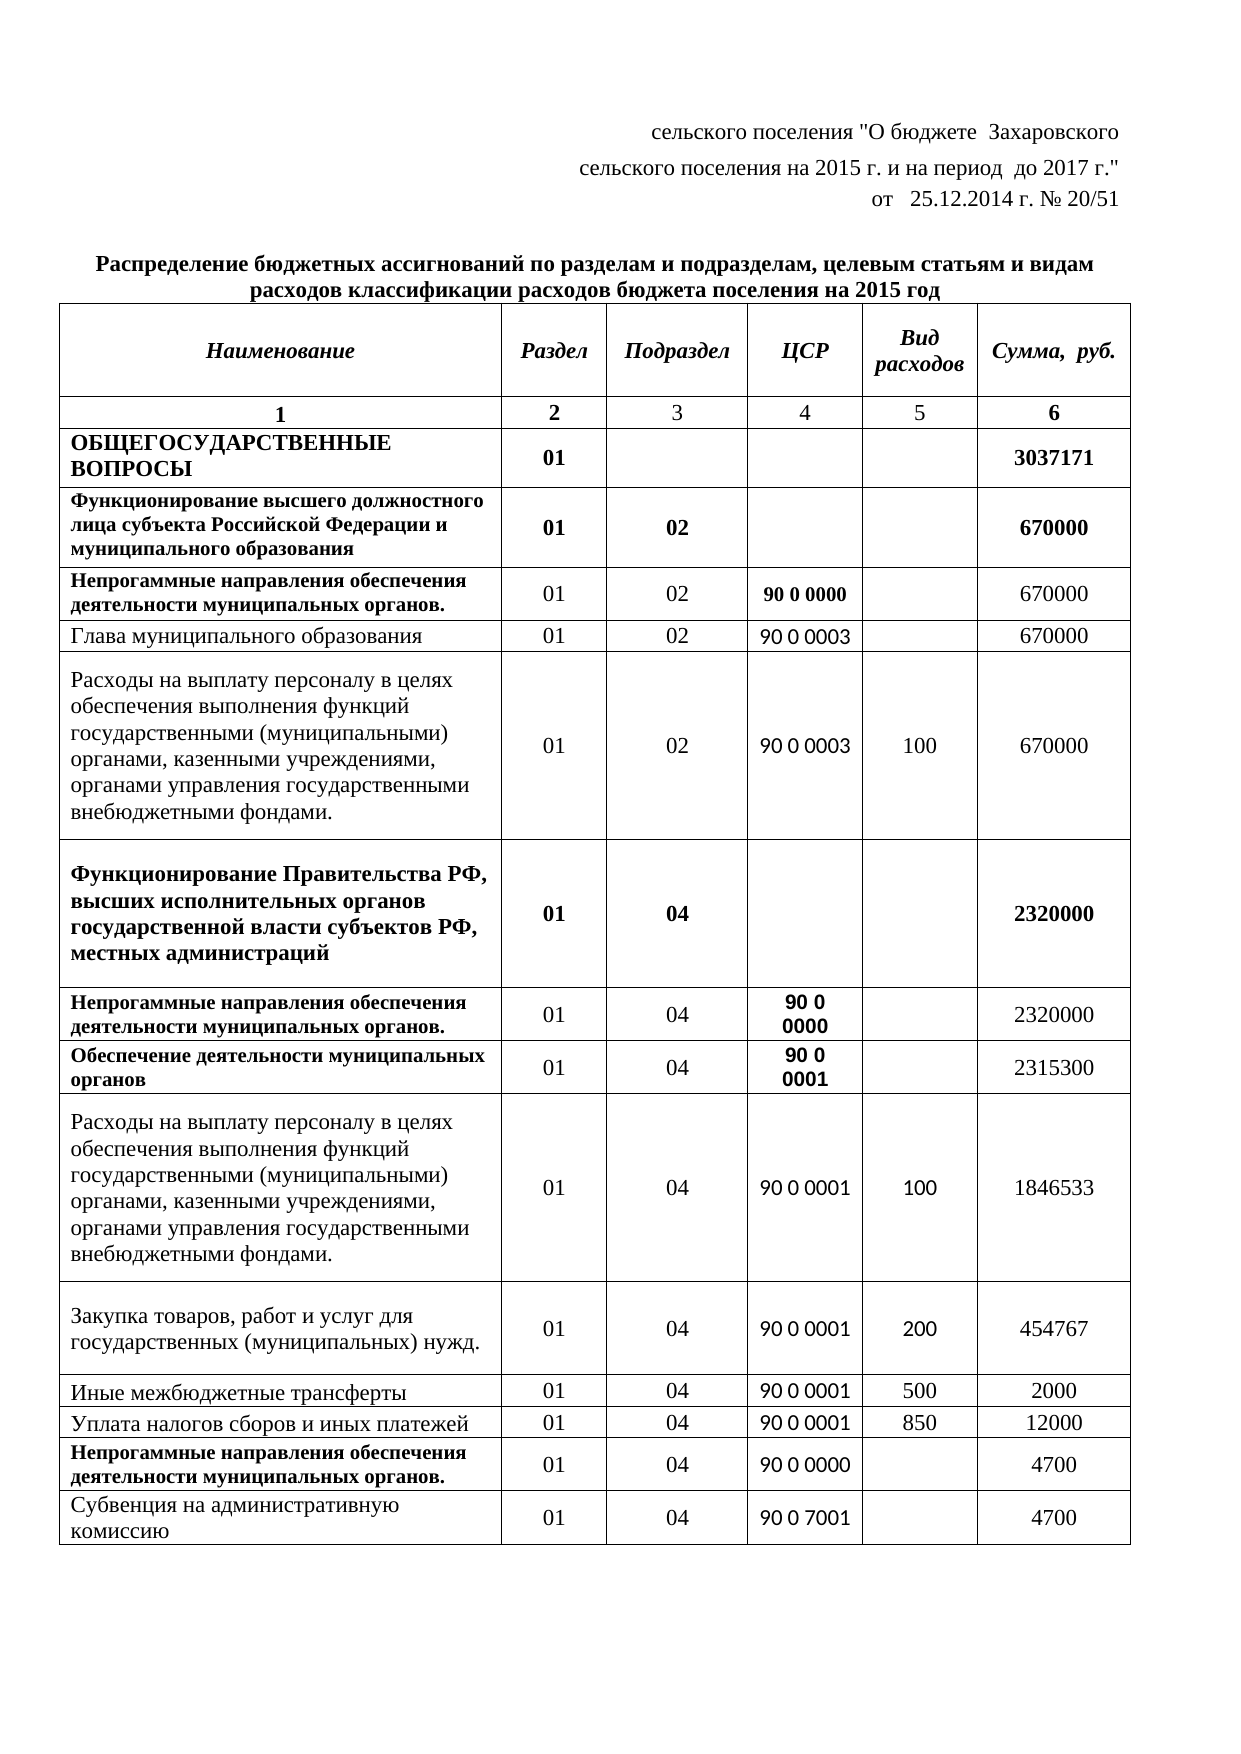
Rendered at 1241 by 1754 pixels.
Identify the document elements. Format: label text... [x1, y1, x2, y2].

table_cell Сумма, руб. [978, 304, 1130, 396]
table_cell [863, 1041, 977, 1093]
table_cell 2320000 [978, 988, 1130, 1040]
table_cell 6 [978, 397, 1130, 427]
table_cell 01 [502, 1282, 606, 1374]
table_cell [863, 429, 977, 487]
table_cell Вид расходов [863, 304, 977, 396]
table_cell [863, 1491, 977, 1544]
table_cell [863, 988, 977, 1040]
table_cell Расходы на выплату персоналу в целях обеспечения выполнения функций государственными (муниципальными) органами, казенными учреждениями, органами управления государственными внебюджетными фондами. [60, 1094, 501, 1281]
table_cell [863, 840, 977, 987]
table_cell 670000 [978, 488, 1130, 567]
table_cell 01 [502, 568, 606, 620]
table_cell Распределение бюджетных ассигнований по разделам и подразделам, целевым статьям и видам расходов классификации расходов бюджета поселения на 2015 год [59, 212, 1131, 302]
table_cell 2315300 [978, 1041, 1130, 1093]
table_cell 04 [607, 1407, 747, 1437]
table_cell 12000 [978, 1407, 1130, 1437]
table_cell 90 0 0001 [748, 1094, 862, 1281]
table_cell Закупка товаров, работ и услуг для государственных (муниципальных) нужд. [60, 1282, 501, 1374]
table_cell [863, 1438, 977, 1490]
table_cell 670000 [978, 621, 1130, 651]
table_cell Функционирование высшего должностного лица субъекта Российской Федерации и муниципального образования [60, 488, 501, 567]
table_cell [607, 429, 747, 487]
table_cell 04 [607, 1438, 747, 1490]
table_cell Субвенция на административную комиссию [60, 1491, 501, 1544]
table_cell 04 [607, 1375, 747, 1406]
table_cell 02 [607, 568, 747, 620]
table_cell 01 [502, 1407, 606, 1437]
table_cell [748, 429, 862, 487]
table_cell 04 [607, 988, 747, 1040]
table_cell Расходы на выплату персоналу в целях обеспечения выполнения функций государственными (муниципальными) органами, казенными учреждениями, органами управления государственными внебюджетными фондами. [60, 652, 501, 838]
table_cell Непрогаммные направления обеспечения деятельности муниципальных органов. [60, 1438, 501, 1490]
table_cell [748, 840, 862, 987]
table_cell 90 0 7001 [748, 1491, 862, 1544]
table_cell 01 [502, 621, 606, 651]
table_cell 01 [502, 1041, 606, 1093]
table_cell 01 [502, 840, 606, 987]
table_cell 500 [863, 1375, 977, 1406]
table_cell 1846533 [978, 1094, 1130, 1281]
table_cell 90 0 0001 [748, 1282, 862, 1374]
table_cell 90 0 0001 [748, 1041, 862, 1093]
table_cell ОБЩЕГОСУДАРСТВЕННЫЕ ВОПРОСЫ [60, 429, 501, 487]
table_cell 01 [502, 1491, 606, 1544]
table_cell 90 0 0000 [748, 1438, 862, 1490]
table_cell 02 [607, 652, 747, 838]
table_cell 5 [863, 397, 977, 427]
table_cell 670000 [978, 652, 1130, 838]
table_cell [863, 568, 977, 620]
table_cell 454767 [978, 1282, 1130, 1374]
table_cell 01 [502, 1094, 606, 1281]
table_cell 4 [748, 397, 862, 427]
table_cell 2 [502, 397, 606, 427]
table_cell 850 [863, 1407, 977, 1437]
table_cell 2320000 [978, 840, 1130, 987]
table_cell 04 [607, 840, 747, 987]
table_cell от 25.12.2014 г. № 20/51 [59, 181, 1131, 212]
table_cell ЦСР [748, 304, 862, 396]
table_cell 100 [863, 1094, 977, 1281]
table_cell 90 0 0000 [748, 988, 862, 1040]
table_cell 01 [502, 988, 606, 1040]
table_cell Непрогаммные направления обеспечения деятельности муниципальных органов. [60, 568, 501, 620]
table_cell [863, 621, 977, 651]
table_cell Глава муниципального образования [60, 621, 501, 651]
table_cell 670000 [978, 568, 1130, 620]
table_cell [863, 488, 977, 567]
table_cell 100 [863, 652, 977, 838]
table_cell 2000 [978, 1375, 1130, 1406]
table_cell 01 [502, 429, 606, 487]
table_cell Непрогаммные направления обеспечения деятельности муниципальных органов. [60, 988, 501, 1040]
table_cell 01 [502, 1375, 606, 1406]
table_cell Обеспечение деятельности муниципальных органов [60, 1041, 501, 1093]
table_cell Раздел [502, 304, 606, 396]
table_cell 01 [502, 1438, 606, 1490]
table_cell 04 [607, 1491, 747, 1544]
table_cell 01 [502, 652, 606, 838]
table_cell 3 [607, 397, 747, 427]
table_cell 02 [607, 488, 747, 567]
table_cell Наименование [60, 304, 501, 396]
table_cell 1 [60, 397, 501, 427]
table_cell 4700 [978, 1438, 1130, 1490]
table_cell 04 [607, 1094, 747, 1281]
table_cell Подраздел [607, 304, 747, 396]
table_cell сельского поселения на 2015 г. и на период до 2017 г." [59, 149, 1131, 181]
table_cell 4700 [978, 1491, 1130, 1544]
table_cell [748, 488, 862, 567]
table_cell сельского поселения "О бюджете Захаровского [59, 118, 1131, 149]
table_cell 90 0 0000 [748, 568, 862, 620]
table_cell 90 0 0001 [748, 1407, 862, 1437]
table_cell 90 0 0003 [748, 621, 862, 651]
table_cell 200 [863, 1282, 977, 1374]
table_cell 90 0 0003 [748, 652, 862, 838]
table_cell 01 [502, 488, 606, 567]
table_cell Функционирование Правительства РФ, высших исполнительных органов государственной власти субъектов РФ, местных администраций [60, 840, 501, 987]
table_cell 02 [607, 621, 747, 651]
table_cell 3037171 [978, 429, 1130, 487]
table_cell Уплата налогов сборов и иных платежей [60, 1407, 501, 1437]
table_cell 04 [607, 1282, 747, 1374]
table_cell 04 [607, 1041, 747, 1093]
table_cell 90 0 0001 [748, 1375, 862, 1406]
table_cell Иные межбюджетные трансферты [60, 1375, 501, 1406]
